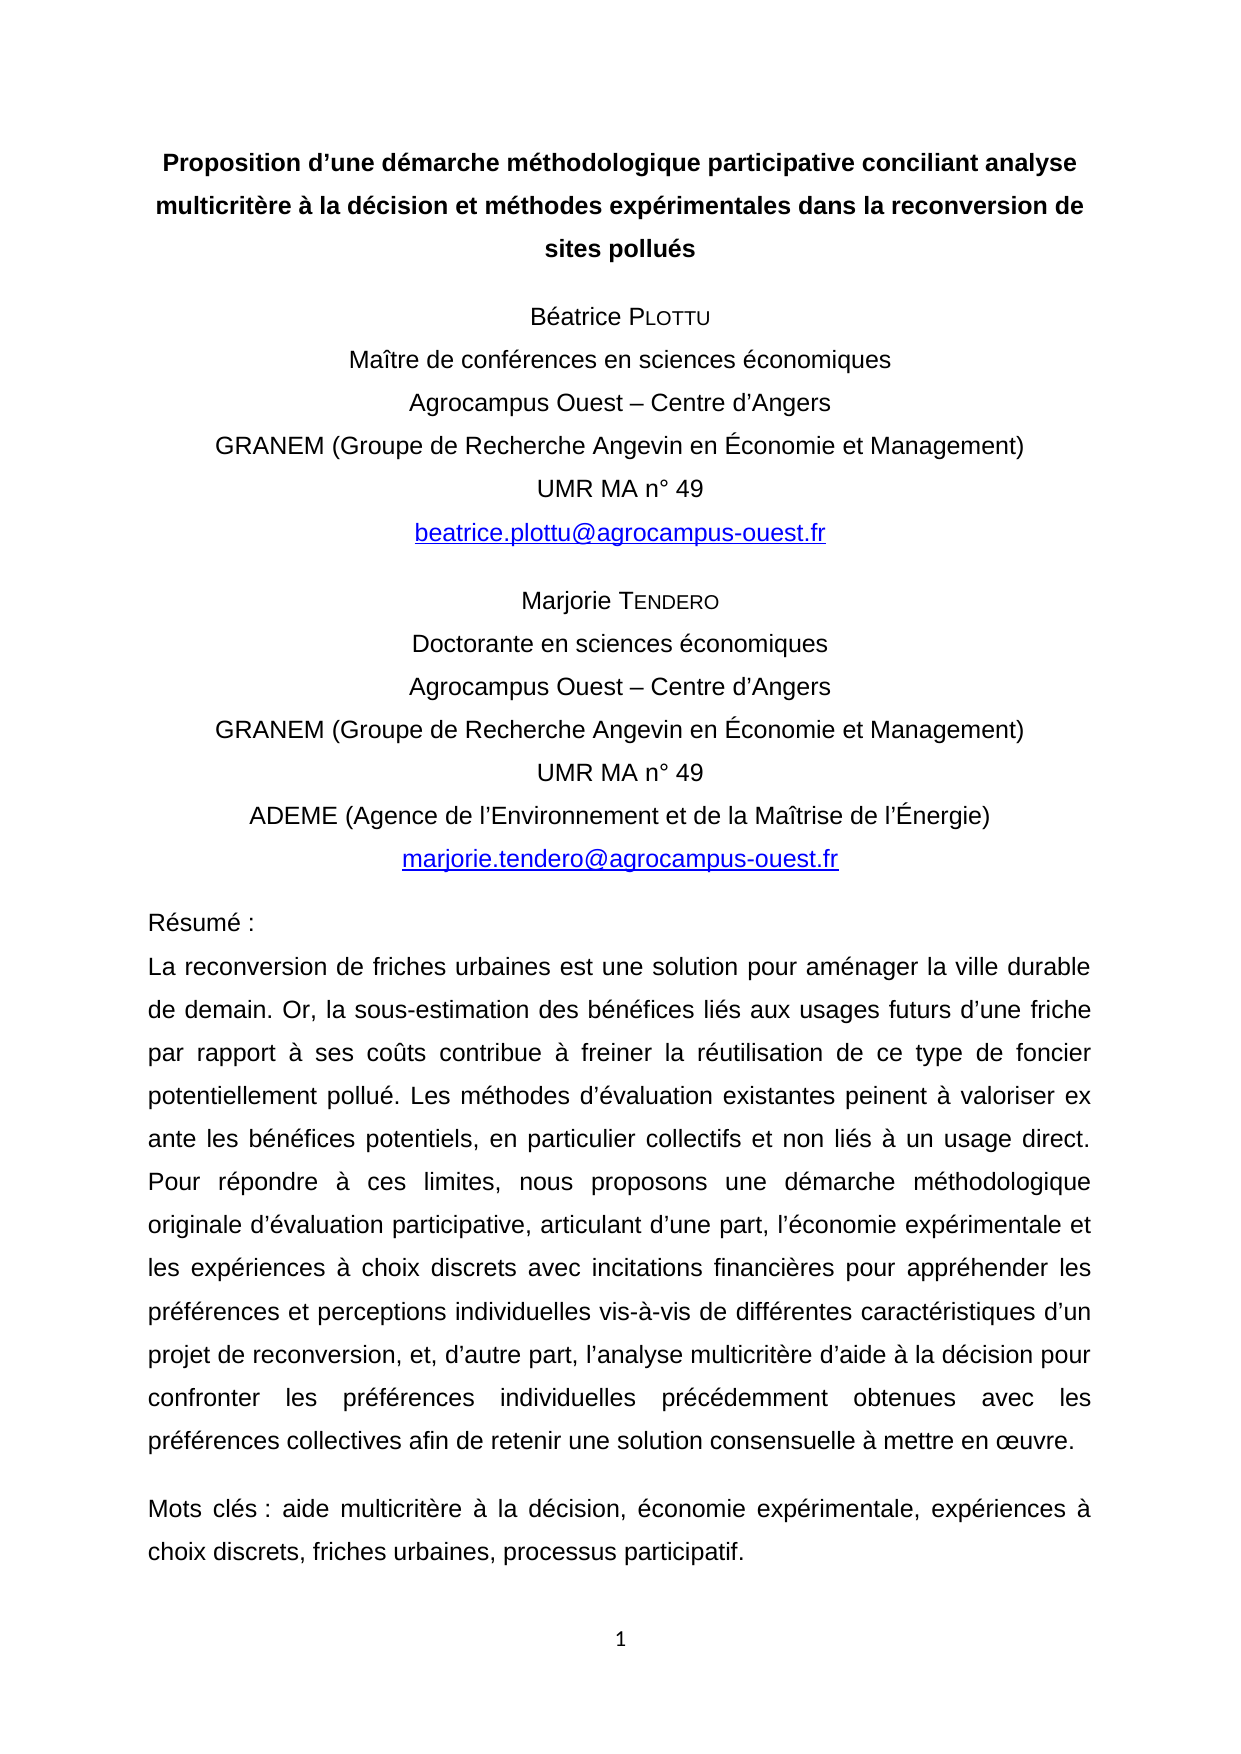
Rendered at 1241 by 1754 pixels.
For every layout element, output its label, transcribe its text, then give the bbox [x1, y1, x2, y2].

text Résumé : [148, 908, 1093, 937]
text GRANEM (Groupe de Recherche Angevin en Économie et Management) [148, 715, 1093, 744]
text Agrocampus Ouest – Centre d’Angers [148, 388, 1093, 417]
text marjorie.tendero@agrocampus-ouest.fr [148, 844, 1093, 873]
text UMR MA n° 49 [148, 758, 1093, 787]
text Marjorie Tendero [148, 586, 1093, 614]
text La reconversion de friches urbaines est une solution pour aménager la ville durable de demain. Or, la sous-estimation des bénéfices liés aux usages futurs d’une friche par rapport à ses coûts contribue à freiner la réutilisation de ce type de foncier potentiellement pollué. Les méthodes d’évaluation existantes peinent à valoriser ex ante les bénéfices potentiels, en particulier collectifs et non liés à un usage direct. Pour répondre à ces limites, nous proposons une démarche méthodologique originale d’évaluation participative, articulant d’une part, l’économie expérimentale et les expériences à choix discrets avec incitations financières pour appréhender les préférences et perceptions individuelles vis-à-vis de différentes caractéristiques d’un projet de reconversion, et, d’autre part, l’analyse multicritère d’aide à la décision pour confronter les préférences individuelles précédemment obtenues avec les préférences collectives afin de retenir une solution consensuelle à mettre en œuvre. [148, 952, 1093, 1455]
text Doctorante en sciences économiques [148, 629, 1093, 658]
text ADEME (Agence de l’Environnement et de la Maîtrise de l’Énergie) [148, 801, 1093, 830]
text Mots clés : aide multicritère à la décision, économie expérimentale, expériences à choix discrets, friches urbaines, processus participatif. [148, 1494, 1093, 1566]
text GRANEM (Groupe de Recherche Angevin en Économie et Management) [148, 431, 1093, 460]
text Proposition d’une démarche méthodologique participative conciliant analyse multicritère à la décision et méthodes expérimentales dans la reconversion de sites pollués [148, 148, 1093, 263]
text UMR MA n° 49 [148, 474, 1093, 503]
text Maître de conférences en sciences économiques [148, 345, 1093, 374]
text Agrocampus Ouest – Centre d’Angers [148, 672, 1093, 701]
text Béatrice Plottu [148, 302, 1093, 331]
text beatrice.plottu@agrocampus-ouest.fr [148, 518, 1093, 546]
